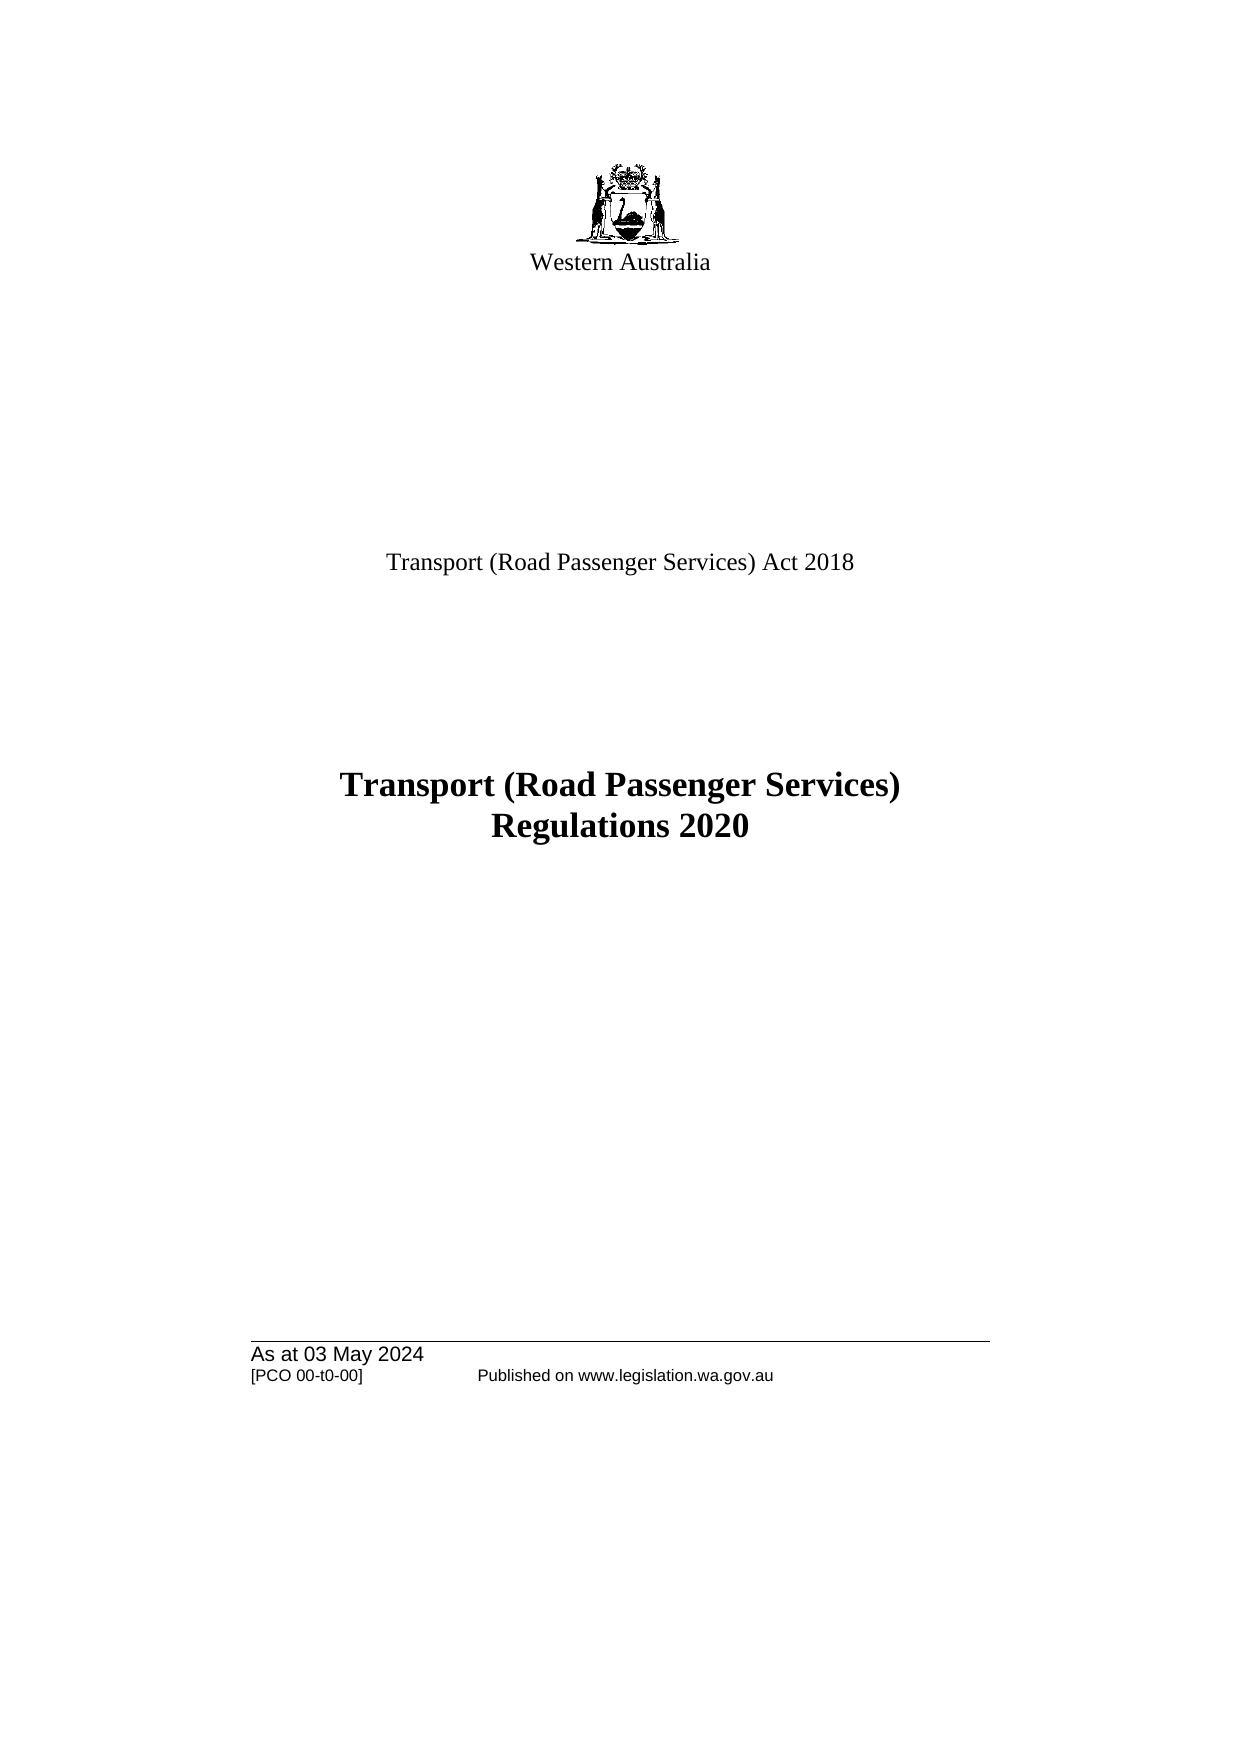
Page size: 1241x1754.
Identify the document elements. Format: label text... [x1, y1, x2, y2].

text Western Australia [251, 247, 990, 276]
picture [575, 162, 679, 246]
text Transport (Road Passenger Services) Regulations 2020 [251, 763, 990, 845]
text Transport (Road Passenger Services) Act 2018 [251, 547, 990, 576]
